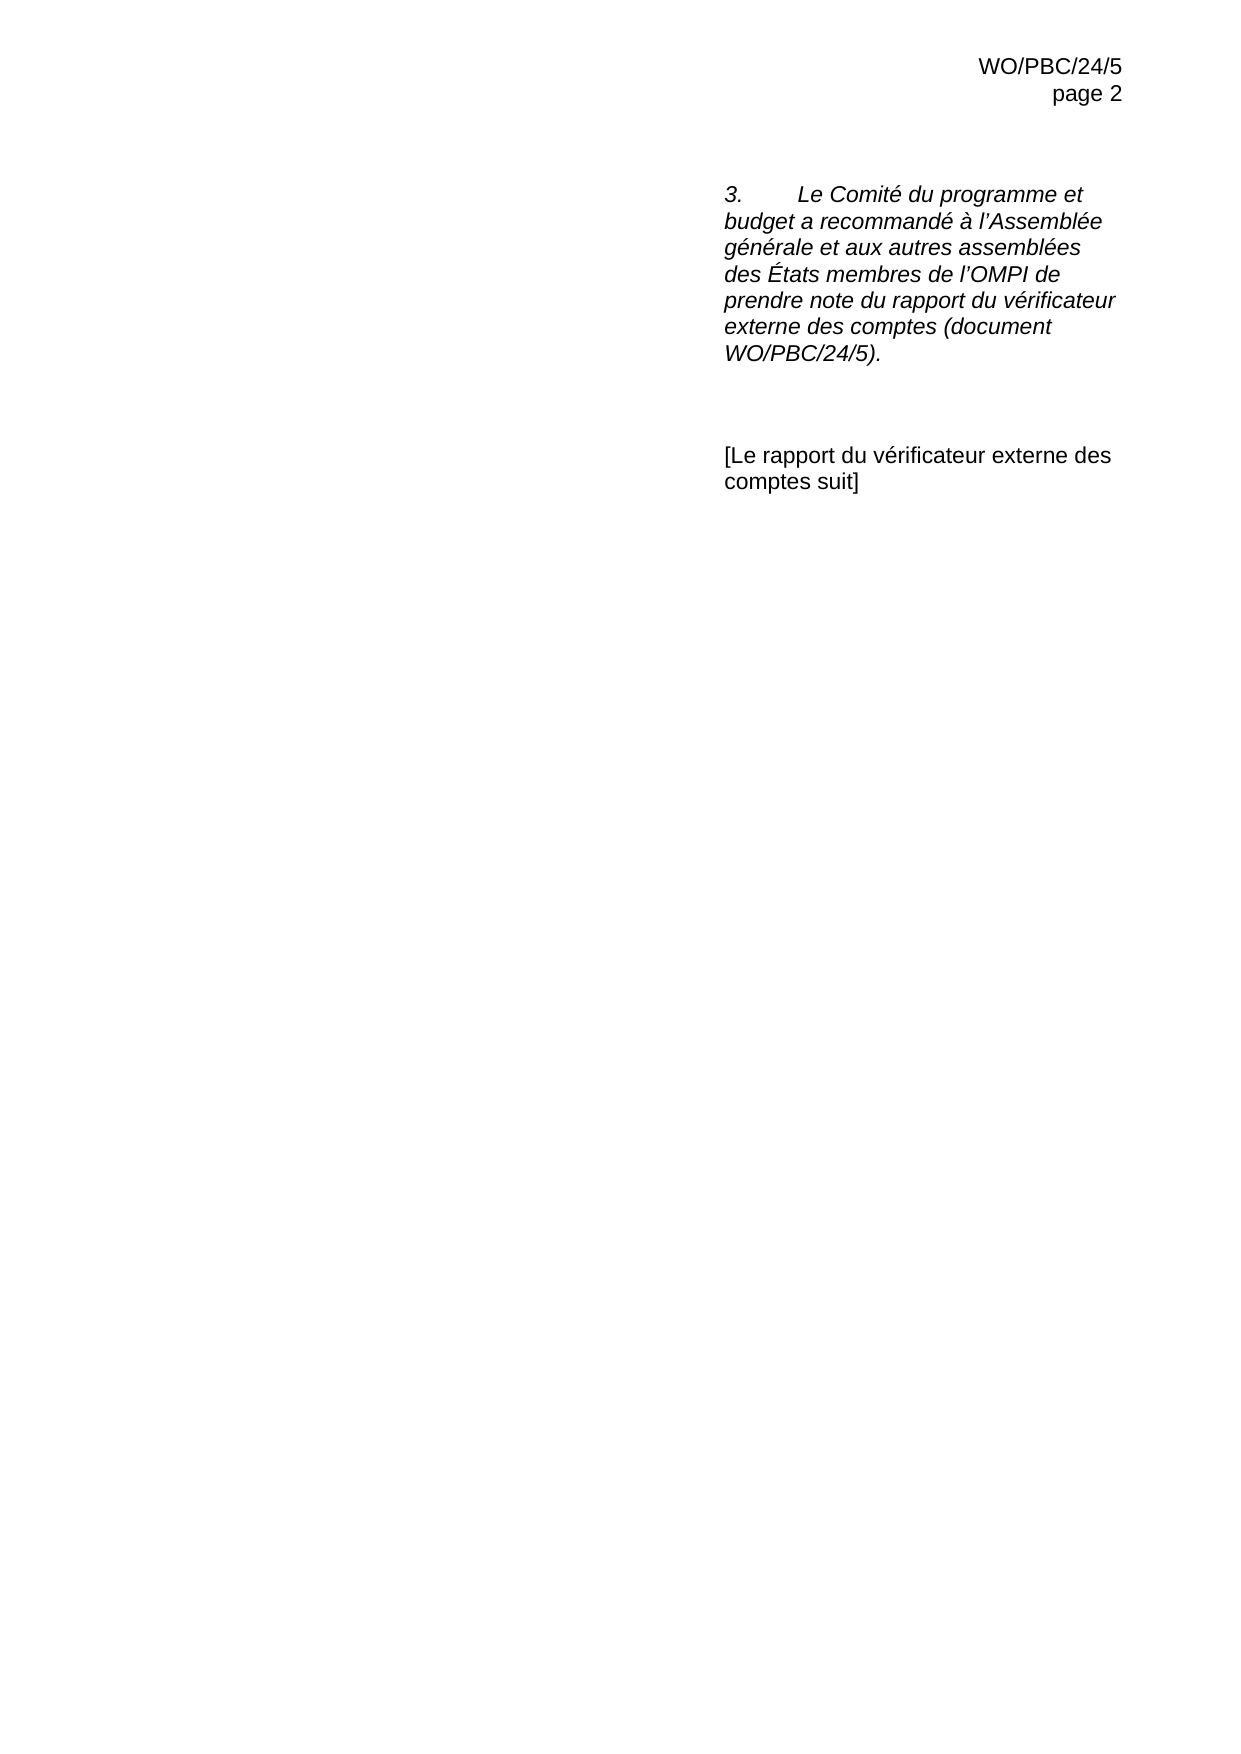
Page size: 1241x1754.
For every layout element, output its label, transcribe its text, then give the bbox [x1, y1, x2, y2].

text Le Comité du programme et budget a recommandé à l’Assemblée générale et aux autres assemblées des États membres de l’OMPI de prendre note du rapport du vérificateur externe des comptes (document WO/PBC/24/5). [724, 181, 1122, 366]
text [Le rapport du vérificateur externe des comptes suit] [724, 442, 1122, 494]
